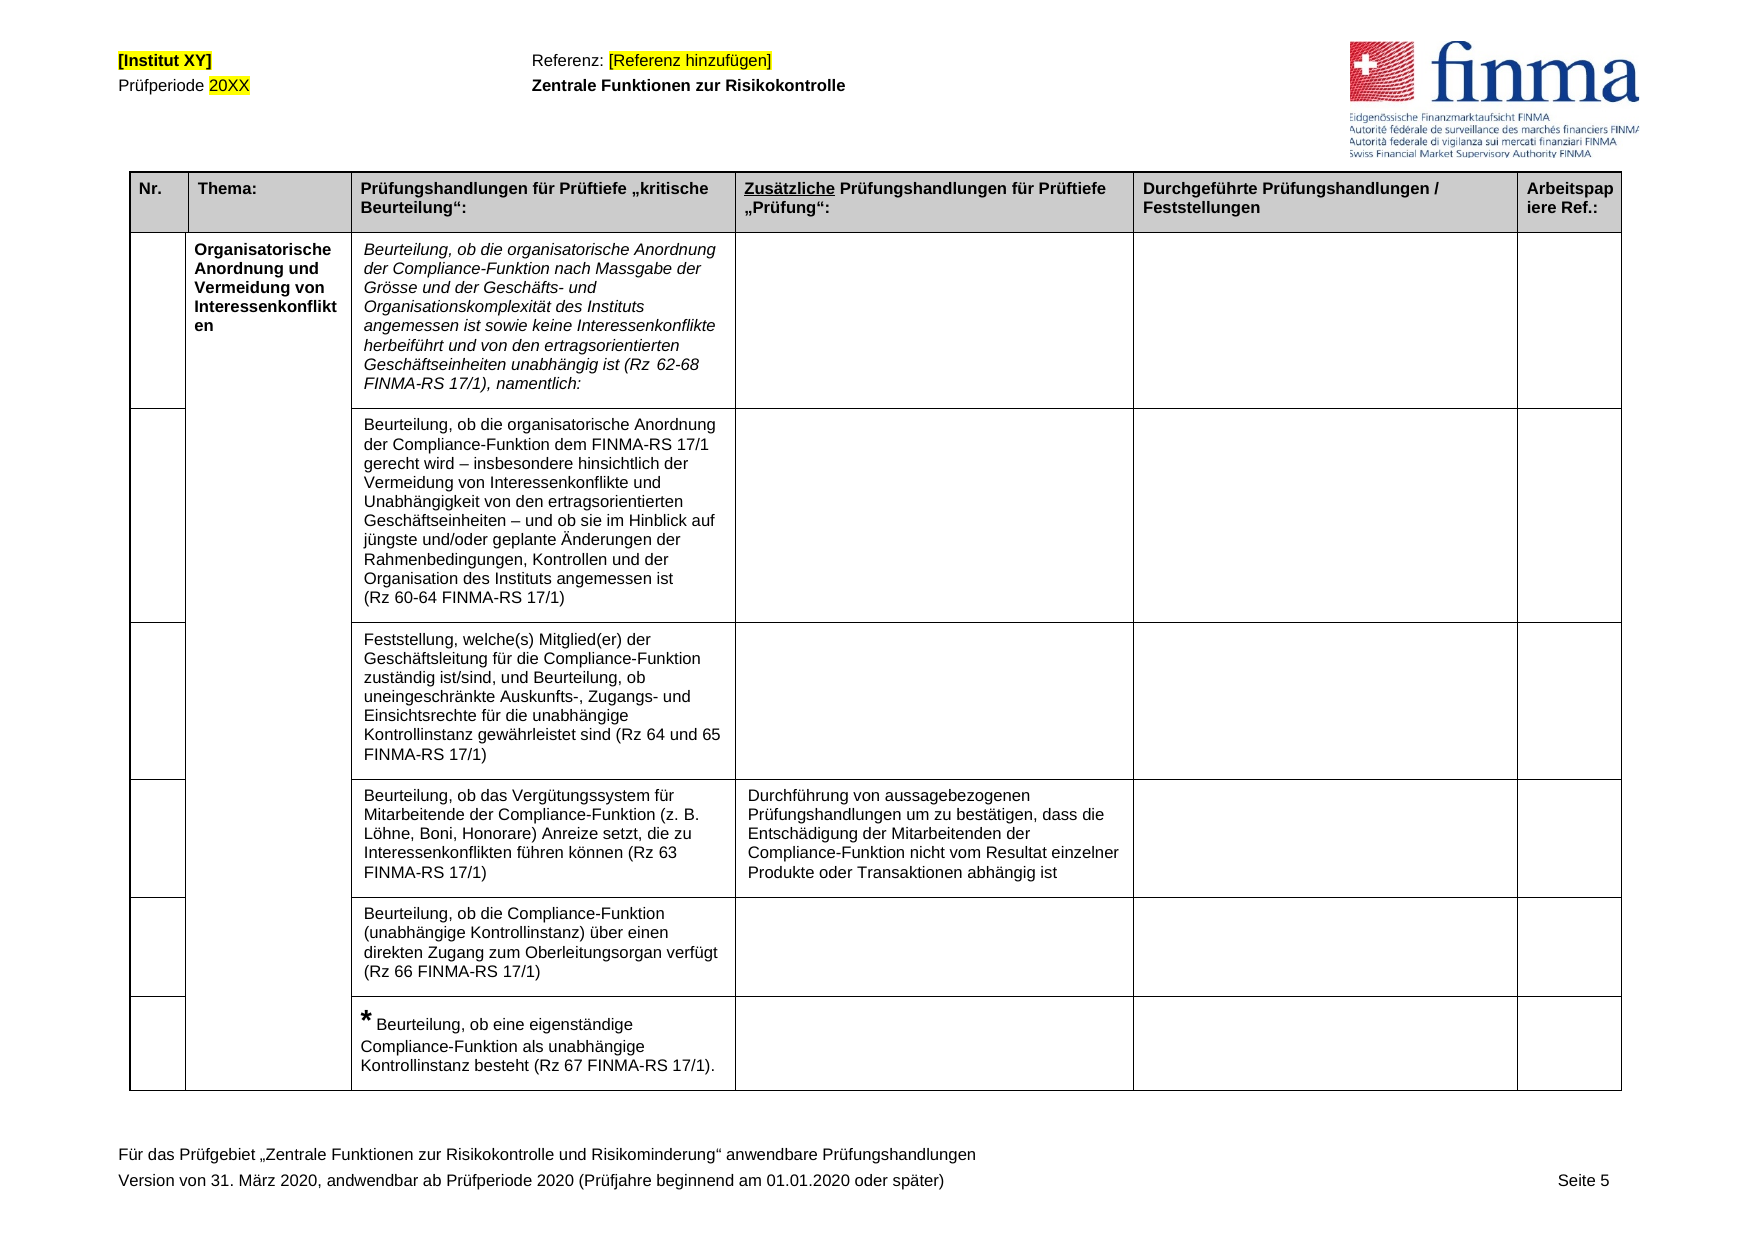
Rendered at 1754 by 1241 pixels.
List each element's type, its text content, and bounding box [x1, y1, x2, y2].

table_cell [736, 898, 1133, 996]
table_cell [1518, 898, 1621, 996]
table_cell [1518, 233, 1621, 408]
table_header Nr. [131, 173, 188, 232]
table_cell [131, 409, 185, 622]
table_cell [736, 233, 1133, 408]
table_cell * Beurteilung, ob eine eigenständige Compliance-Funktion als unabhängige Kontrollinstanz besteht (Rz 67 FINMA-RS 17/1). [352, 997, 735, 1090]
table_cell Beurteilung, ob die organisatorische Anordnung der Compliance-Funktion nach Massgabe der Grösse und der Geschäfts- und Organisationskomplexität des Instituts angemessen ist sowie keine Interessenkonflikte herbeiführt und von den ertragsorientierten Geschäftseinheiten unabhängig ist (Rz 62-68 FINMA-RS 17/1), namentlich: [352, 233, 735, 408]
table_cell [1134, 997, 1517, 1090]
table_cell Feststellung, welche(s) Mitglied(er) der Geschäftsleitung für die Compliance-Funktion zuständig ist/sind, und Beurteilung, ob uneingeschränkte Auskunfts-, Zugangs- und Einsichtsrechte für die unabhängige Kontrollinstanz gewährleistet sind (Rz 64 und 65 FINMA-RS 17/1) [352, 623, 735, 778]
table_cell [1518, 623, 1621, 778]
table_cell Beurteilung, ob das Vergütungssystem für Mitarbeitende der Compliance-Funktion (z. B. Löhne, Boni, Honorare) Anreize setzt, die zu Interessenkonflikten führen können (Rz 63 FINMA-RS 17/1) [352, 780, 735, 897]
picture [1348, 41, 1639, 157]
table_header Thema: [189, 173, 351, 232]
table_cell [736, 623, 1133, 778]
table_cell Organisatorische Anordnung und Vermeidung von Interessenkonflikten [186, 233, 351, 1090]
table_cell [1518, 409, 1621, 622]
table_cell [131, 623, 185, 778]
table_cell Durchführung von aussagebezogenen Prüfungshandlungen um zu bestätigen, dass die Entschädigung der Mitarbeitenden der Compliance-Funktion nicht vom Resultat einzelner Produkte oder Transaktionen abhängig ist [736, 780, 1133, 897]
table_header Zusätzliche Prüfungshandlungen für Prüftiefe „Prüfung“: [736, 173, 1133, 232]
table_cell Beurteilung, ob die organisatorische Anordnung der Compliance-Funktion dem FINMA-RS 17/1 gerecht wird – insbesondere hinsichtlich der Vermeidung von Interessenkonflikte und Unabhängigkeit von den ertragsorientierten Geschäftseinheiten – und ob sie im Hinblick auf jüngste und/oder geplante Änderungen der Rahmenbedingungen, Kontrollen und der Organisation des Instituts angemessen ist (Rz 60-64 FINMA-RS 17/1) [352, 409, 735, 622]
table_cell [1134, 409, 1517, 622]
table_cell [736, 409, 1133, 622]
table_header Durchgeführte Prüfungshandlungen / Feststellungen [1134, 173, 1517, 232]
table_cell [131, 898, 185, 996]
table_cell [1518, 780, 1621, 897]
table_cell [1134, 623, 1517, 778]
table_cell [1518, 997, 1621, 1090]
table_header Prüfungshandlungen für Prüftiefe „kritische Beurteilung“: [352, 173, 735, 232]
table_cell [131, 997, 185, 1090]
table_header Arbeitspapiere Ref.: [1518, 173, 1621, 232]
table_cell [131, 780, 185, 897]
table_cell [1134, 233, 1517, 408]
table_cell [1134, 780, 1517, 897]
table_cell [736, 997, 1133, 1090]
table_cell Beurteilung, ob die Compliance-Funktion (unabhängige Kontrollinstanz) über einen direkten Zugang zum Oberleitungsorgan verfügt (Rz 66 FINMA-RS 17/1) [352, 898, 735, 996]
table_cell [1134, 898, 1517, 996]
table_cell [131, 233, 185, 408]
